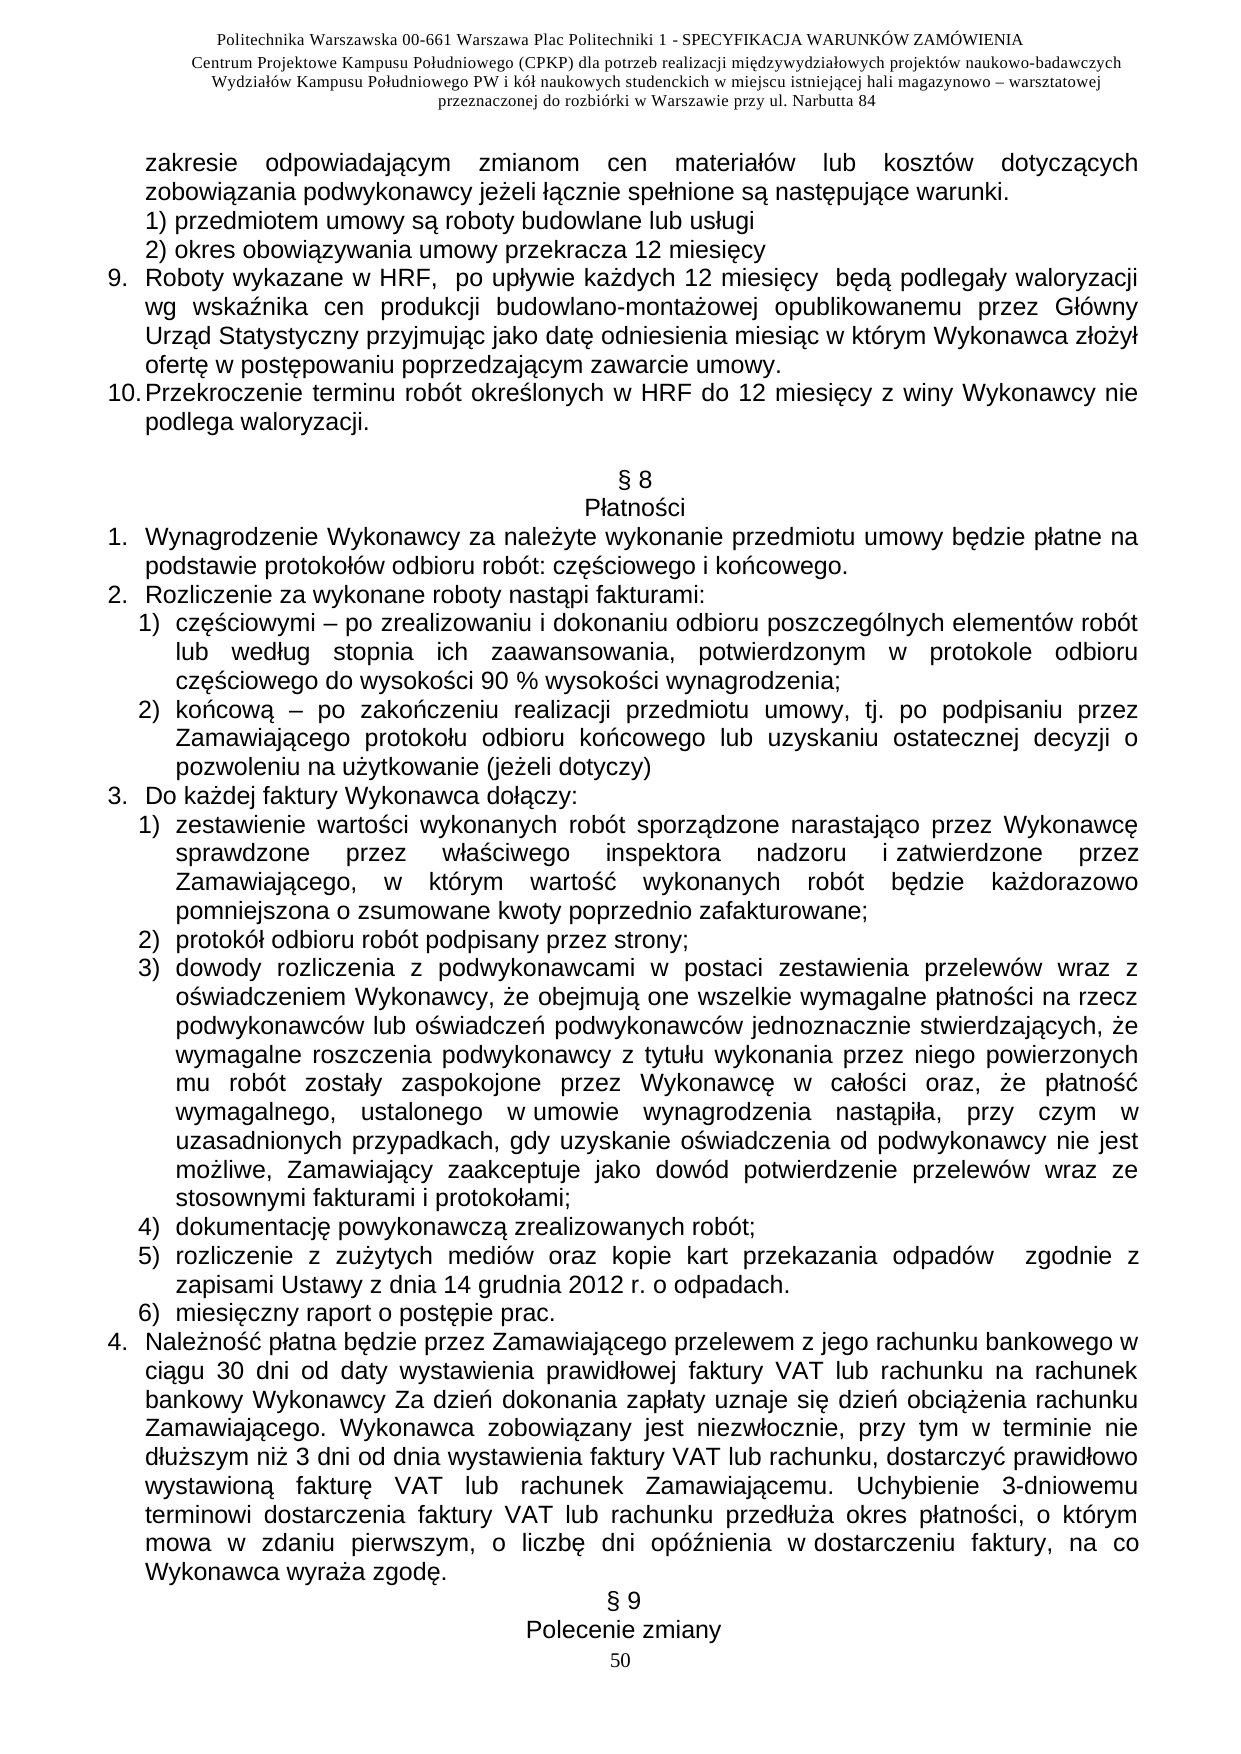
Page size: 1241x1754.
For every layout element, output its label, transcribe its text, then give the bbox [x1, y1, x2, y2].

list dokumentację powykonawczą zrealizowanych robót; [138, 1212, 1140, 1241]
text 1) przedmiotem umowy są roboty budowlane lub usługi [145, 206, 1140, 234]
list Przekroczenie terminu robót określonych w HRF do 12 miesięcy z winy Wykonawcy nie podlega waloryzacji. [107, 378, 1140, 436]
list częściowymi – po zrealizowaniu i dokonaniu odbioru poszczególnych elementów robót lub według stopnia ich zaawansowania, potwierdzonym w protokole odbioru częściowego do wysokości 90 % wysokości wynagrodzenia; [138, 608, 1140, 694]
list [107, 148, 1140, 206]
list protokół odbioru robót podpisany przez strony; [138, 924, 1140, 953]
text § 8 [130, 464, 1140, 493]
list rozliczenie z zużytych mediów oraz kopie kart przekazania odpadów zgodnie z zapisami Ustawy z dnia 14 grudnia 2012 r. o odpadach. [138, 1241, 1140, 1298]
text Płatności [130, 493, 1140, 522]
text Polecenie zmiany [107, 1614, 1140, 1643]
text 2) okres obowiązywania umowy przekracza 12 miesięcy [145, 234, 1140, 263]
list zestawienie wartości wykonanych robót sporządzone narastająco przez Wykonawcę sprawdzone przez właściwego inspektora nadzoru i zatwierdzone przez Zamawiającego, w którym wartość wykonanych robót będzie każdorazowo pomniejszona o zsumowane kwoty poprzednio zafakturowane; [138, 809, 1140, 924]
list Roboty wykazane w HRF, po upływie każdych 12 miesięcy będą podlegały waloryzacji wg wskaźnika cen produkcji budowlano-montażowej opublikowanemu przez Główny Urząd Statystyczny przyjmując jako datę odniesienia miesiąc w którym Wykonawca złożył ofertę w postępowaniu poprzedzającym zawarcie umowy. [107, 263, 1140, 378]
list Rozliczenie za wykonane roboty nastąpi fakturami: [107, 579, 1140, 608]
list końcową – po zakończeniu realizacji przedmiotu umowy, tj. po podpisaniu przez Zamawiającego protokołu odbioru końcowego lub uzyskaniu ostatecznej decyzji o pozwoleniu na użytkowanie (jeżeli dotyczy) [138, 694, 1140, 781]
list miesięczny raport o postępie prac. [138, 1298, 1140, 1327]
list Do każdej faktury Wykonawca dołączy: [107, 781, 1140, 809]
text § 9 [107, 1586, 1140, 1614]
list Wynagrodzenie Wykonawcy za należyte wykonanie przedmiotu umowy będzie płatne na podstawie protokołów odbioru robót: częściowego i końcowego. [107, 522, 1140, 579]
list dowody rozliczenia z podwykonawcami w postaci zestawienia przelewów wraz z oświadczeniem Wykonawcy, że obejmują one wszelkie wymagalne płatności na rzecz podwykonawców lub oświadczeń podwykonawców jednoznacznie stwierdzających, że wymagalne roszczenia podwykonawcy z tytułu wykonania przez niego powierzonych mu robót zostały zaspokojone przez Wykonawcę w całości oraz, że płatność wymagalnego, ustalonego w umowie wynagrodzenia nastąpiła, przy czym w uzasadnionych przypadkach, gdy uzyskanie oświadczenia od podwykonawcy nie jest możliwe, Zamawiający zaakceptuje jako dowód potwierdzenie przelewów wraz ze stosownymi fakturami i protokołami; [138, 953, 1140, 1212]
list Należność płatna będzie przez Zamawiającego przelewem z jego rachunku bankowego w ciągu 30 dni od daty wystawienia prawidłowej faktury VAT lub rachunku na rachunek bankowy Wykonawcy Za dzień dokonania zapłaty uznaje się dzień obciążenia rachunku Zamawiającego. Wykonawca zobowiązany jest niezwłocznie, przy tym w terminie nie dłuższym niż 3 dni od dnia wystawienia faktury VAT lub rachunku, dostarczyć prawidłowo wystawioną fakturę VAT lub rachunek Zamawiającemu. Uchybienie 3-dniowemu terminowi dostarczenia faktury VAT lub rachunku przedłuża okres płatności, o którym mowa w zdaniu pierwszym, o liczbę dni opóźnienia w dostarczeniu faktury, na co Wykonawca wyraża zgodę. [107, 1327, 1140, 1586]
